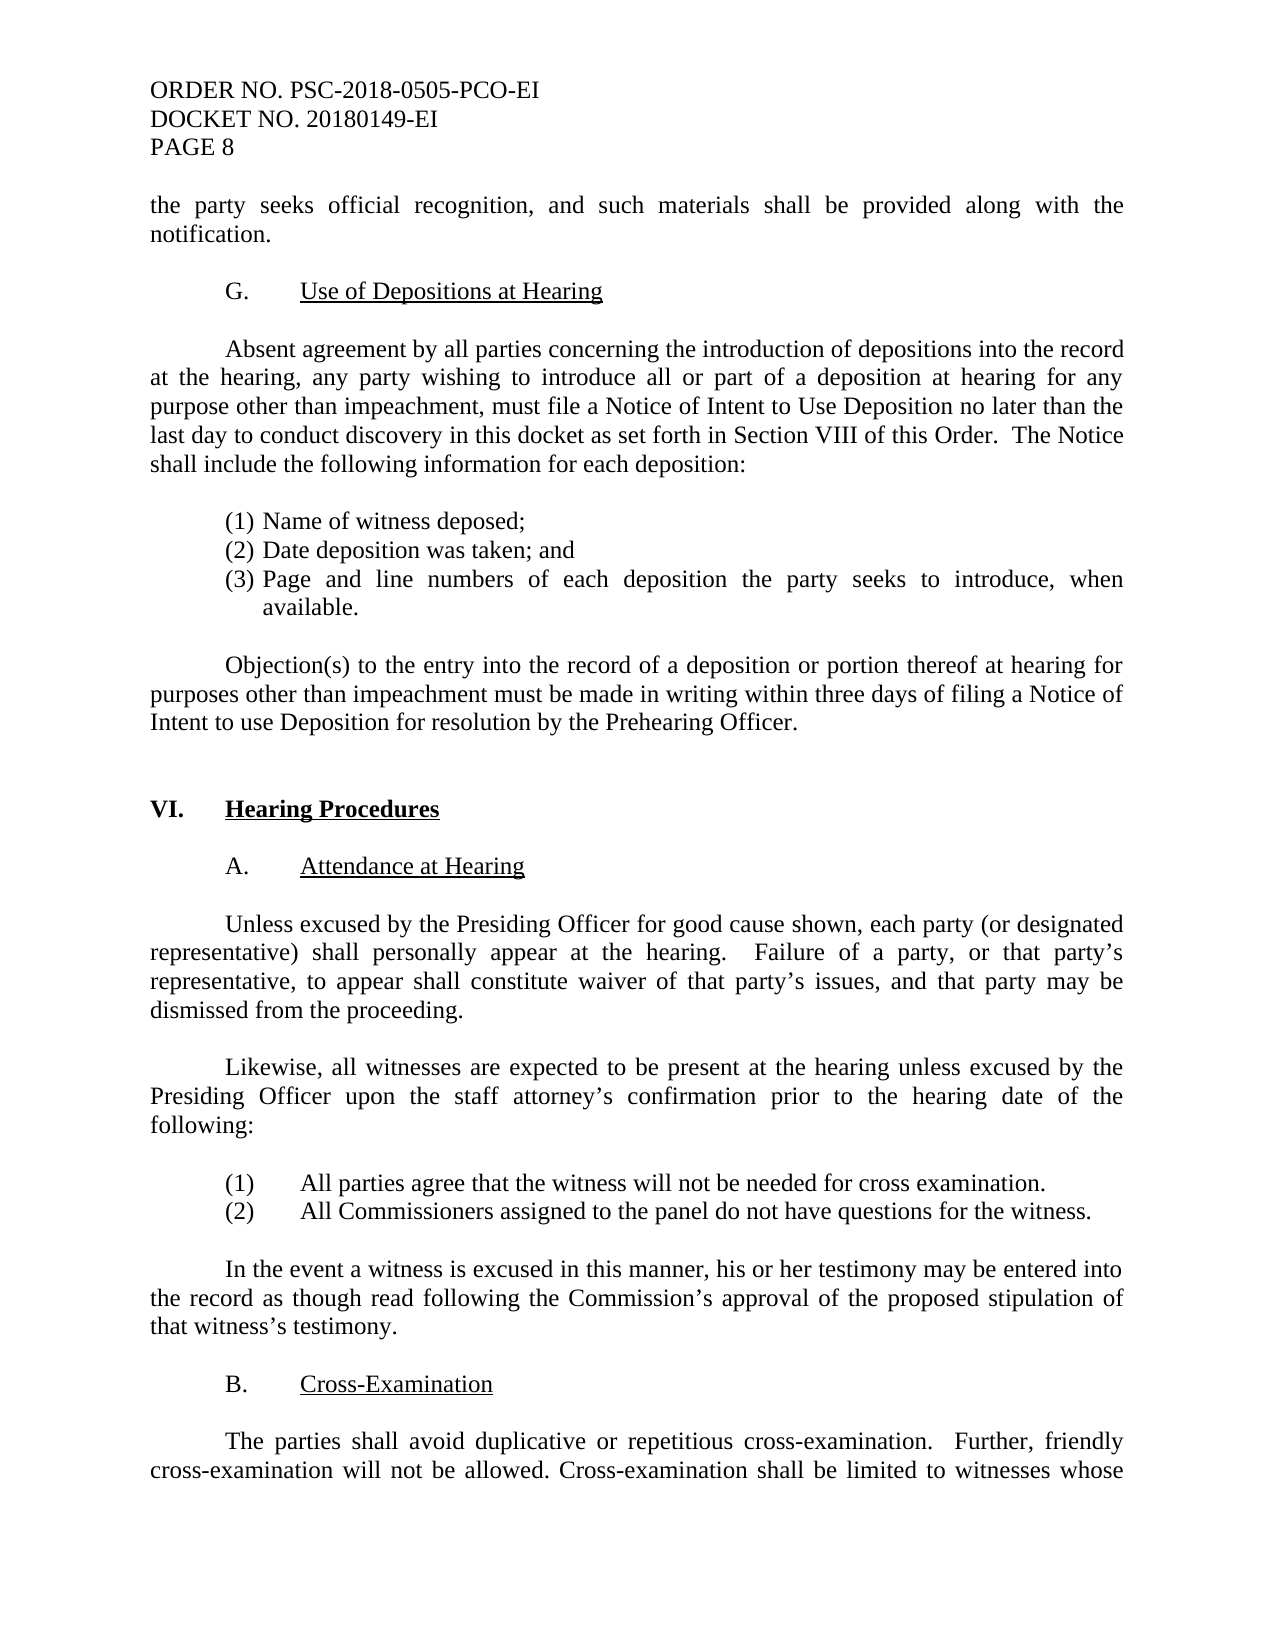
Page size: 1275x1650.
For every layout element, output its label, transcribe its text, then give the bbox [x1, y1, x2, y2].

list A. Attendance at Hearing [150, 851, 1125, 880]
text Objection(s) to the entry into the record of a deposition or portion thereof at hearing for purposes other than impeachment must be made in writing within three days of filing a Notice of Intent to use Deposition for resolution by the Prehearing Officer. [150, 650, 1125, 736]
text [150, 190, 1125, 247]
list Page and line numbers of each deposition the party seeks to introduce, when available. [225, 564, 1125, 621]
list Unless excused by the Presiding Officer for good cause shown, each party (or designated representative) shall personally appear at the hearing. Failure of a party, or that party’s representative, to appear shall constitute waiver of that party’s issues, and that party may be dismissed from the proceeding. [150, 909, 1125, 1024]
list In the event a witness is excused in this manner, his or her testimony may be entered into the record as though read following the Commission’s approval of the proposed stipulation of that witness’s testimony. [150, 1254, 1125, 1340]
list VI. Hearing Procedures [150, 794, 1125, 822]
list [150, 1426, 1125, 1484]
list Date deposition was taken; and [225, 535, 1125, 564]
text Absent agreement by all parties concerning the introduction of depositions into the record at the hearing, any party wishing to introduce all or part of a deposition at hearing for any purpose other than impeachment, must file a Notice of Intent to Use Deposition no later than the last day to conduct discovery in this docket as set forth in Section VIII of this Order. The Notice shall include the following information for each deposition: [150, 334, 1125, 477]
list B. Cross-Examination [150, 1369, 1125, 1398]
list Name of witness deposed; [225, 506, 1125, 535]
list Likewise, all witnesses are expected to be present at the hearing unless excused by the Presiding Officer upon the staff attorney’s confirmation prior to the hearing date of the following: [150, 1052, 1125, 1139]
list All parties agree that the witness will not be needed for cross examination. [225, 1168, 1125, 1196]
text G. Use of Depositions at Hearing [150, 276, 1125, 305]
list All Commissioners assigned to the panel do not have questions for the witness. [225, 1196, 1125, 1225]
